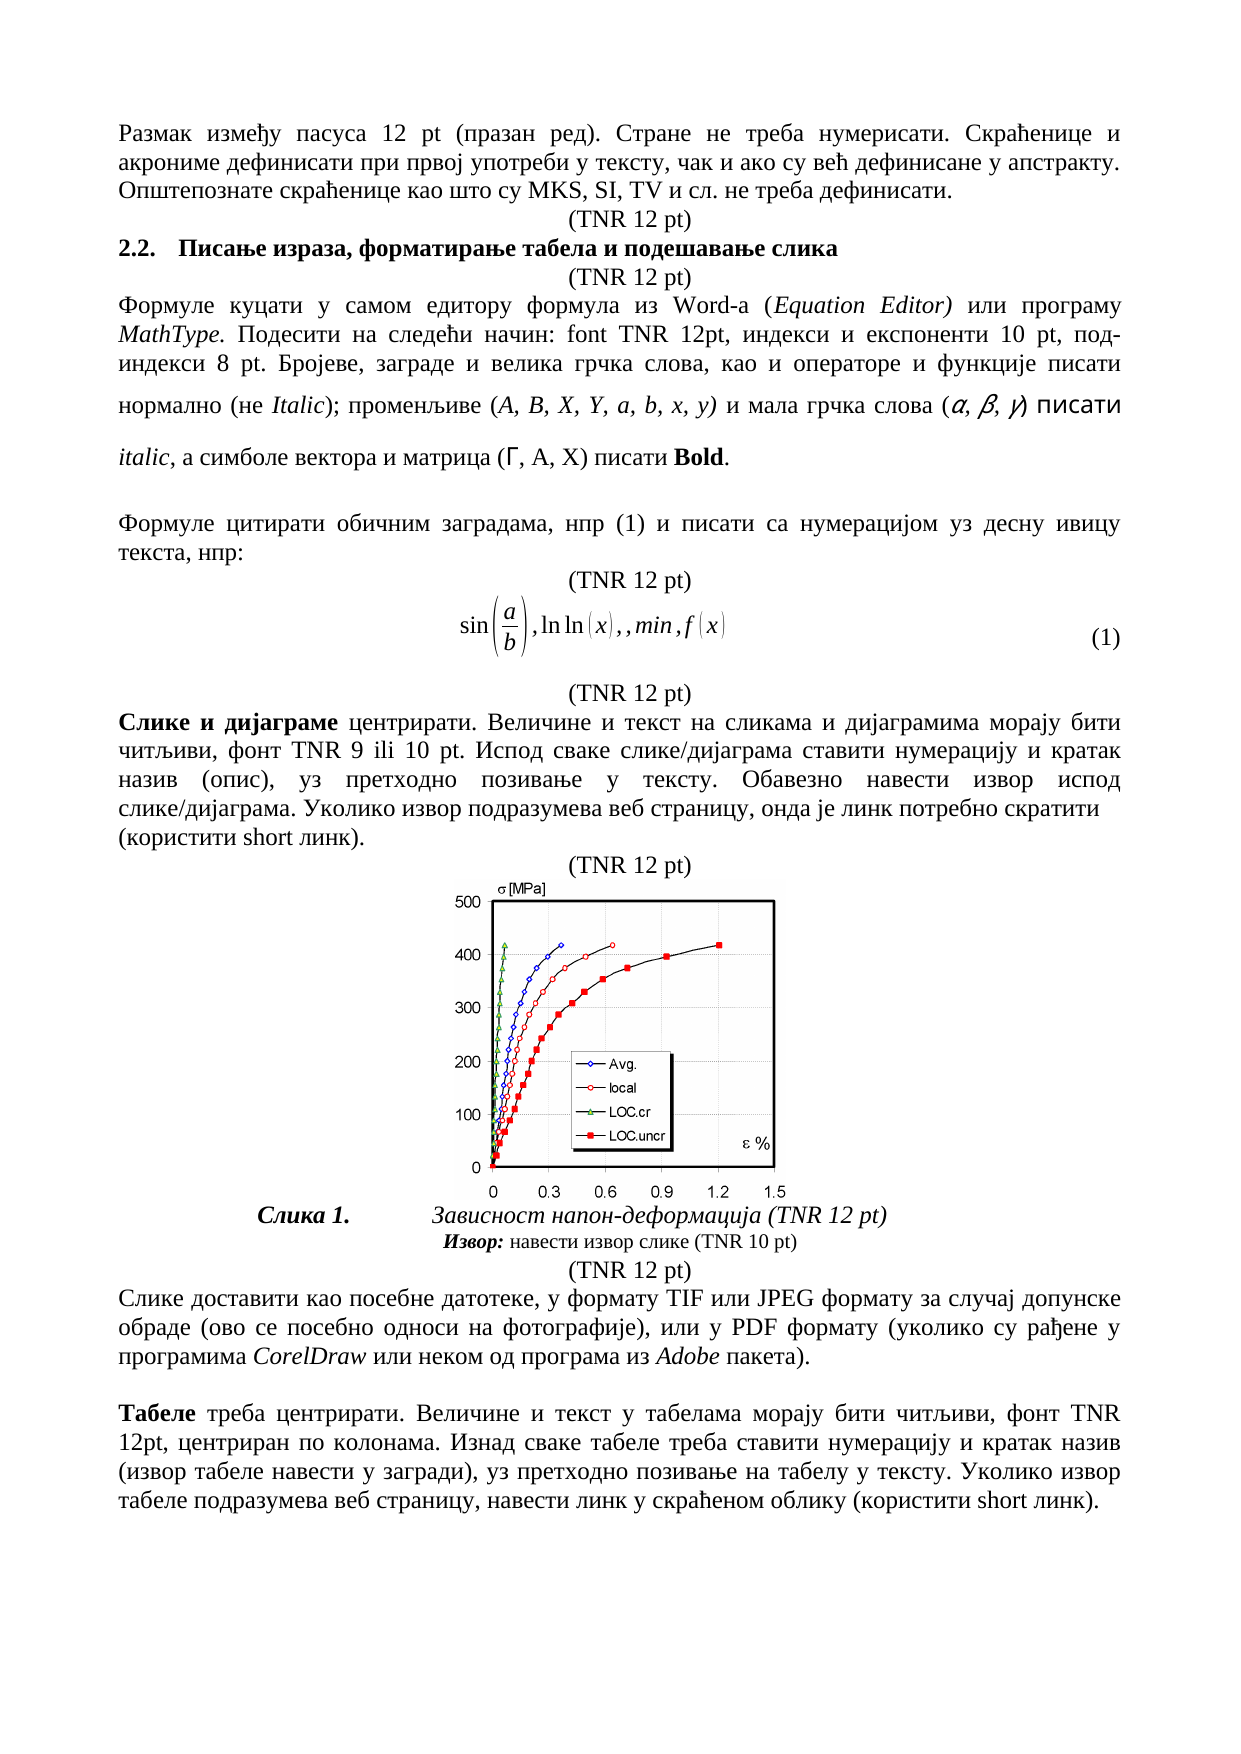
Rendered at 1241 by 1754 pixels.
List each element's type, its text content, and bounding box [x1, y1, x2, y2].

text (TNR 12 pt) [493, 566, 1122, 594]
text (користити short линк). [118, 822, 1122, 851]
text (TNR 12 pt) [493, 262, 1122, 291]
text Писање израза, форматирање табела и подешавање слика [118, 233, 1122, 262]
text Слике доставити као посебне датотеке, у формату TIF или JPEG формату за случај допунске обраде (ово се посебно односи на фотографије), или у PDF формату (уколико су рађене у програмима CorelDraw или неком од програма из Adobe пакета). [118, 1283, 1122, 1370]
text Формуле цитирати обичним заградама, нпр (1) и писати са нумерацијом уз десну ивицу текста, нпр: [118, 508, 1122, 566]
text (TNR 12 pt) [493, 678, 1122, 707]
text Формуле куцати у самом едитору формула из Word-a (Equation Editor) или програму MathType. Подесити на следећи начин: font TNR 12pt, индекси и експоненти 10 pt, под-индекси 8 pt. Бројеве, заграде и велика грчка слова, као и операторе и функције писати нормално (не Italic); променљиве (A, B, X, Y, a, b, x, y) и мала грчка слова (α, β, γ) писати italic, а симболе вектора и матрица (Γ, A, X) писати Bold. [118, 291, 1122, 479]
table_header [105, 594, 1079, 678]
text Извор: навести извор слике (TNR 10 pt) [118, 1229, 1122, 1253]
text Зависност напон-деформација (TNR 12 pt) [118, 1200, 1122, 1229]
text Размак између пасуса 12 pt (празан ред). Стране не треба нумерисати. Скраћенице и акрониме дефинисати при првој употреби у тексту, чак и ако су већ дефинисане у апстракту. Општепознате скраћенице као што су MKS, SI, TV и сл. не треба дефинисати. [118, 118, 1122, 204]
text (TNR 12 pt) [493, 204, 1122, 233]
table_header (1) [1080, 594, 1135, 678]
text (TNR 12 pt) [493, 1255, 1122, 1283]
text (TNR 12 pt) [493, 851, 1122, 879]
picture [454, 879, 786, 1200]
text Табеле треба центрирати. Величине и текст у табелама морају бити читљиви, фонт TNR 12pt, центриран по колонама. Изнад сваке табеле треба ставити нумерацију и кратак назив (извор табеле навести у загради), уз претходно позивање на табелу у тексту. Уколико извор табеле подразумева веб страницу, навести линк у скраћеном облику (користити short линк). [118, 1398, 1122, 1513]
text Слике и дијаграме центрирати. Величине и текст на сликама и дијаграмима морају бити читљиви, фонт TNR 9 ili 10 pt. Испод сваке слике/дијаграма ставити нумерацију и кратак назив (опис), уз претходно позивање у тексту. Обавезно навести извор испод слике/дијаграма. Уколико извор подразумева веб страницу, онда је линк потребно скратити [118, 707, 1122, 822]
